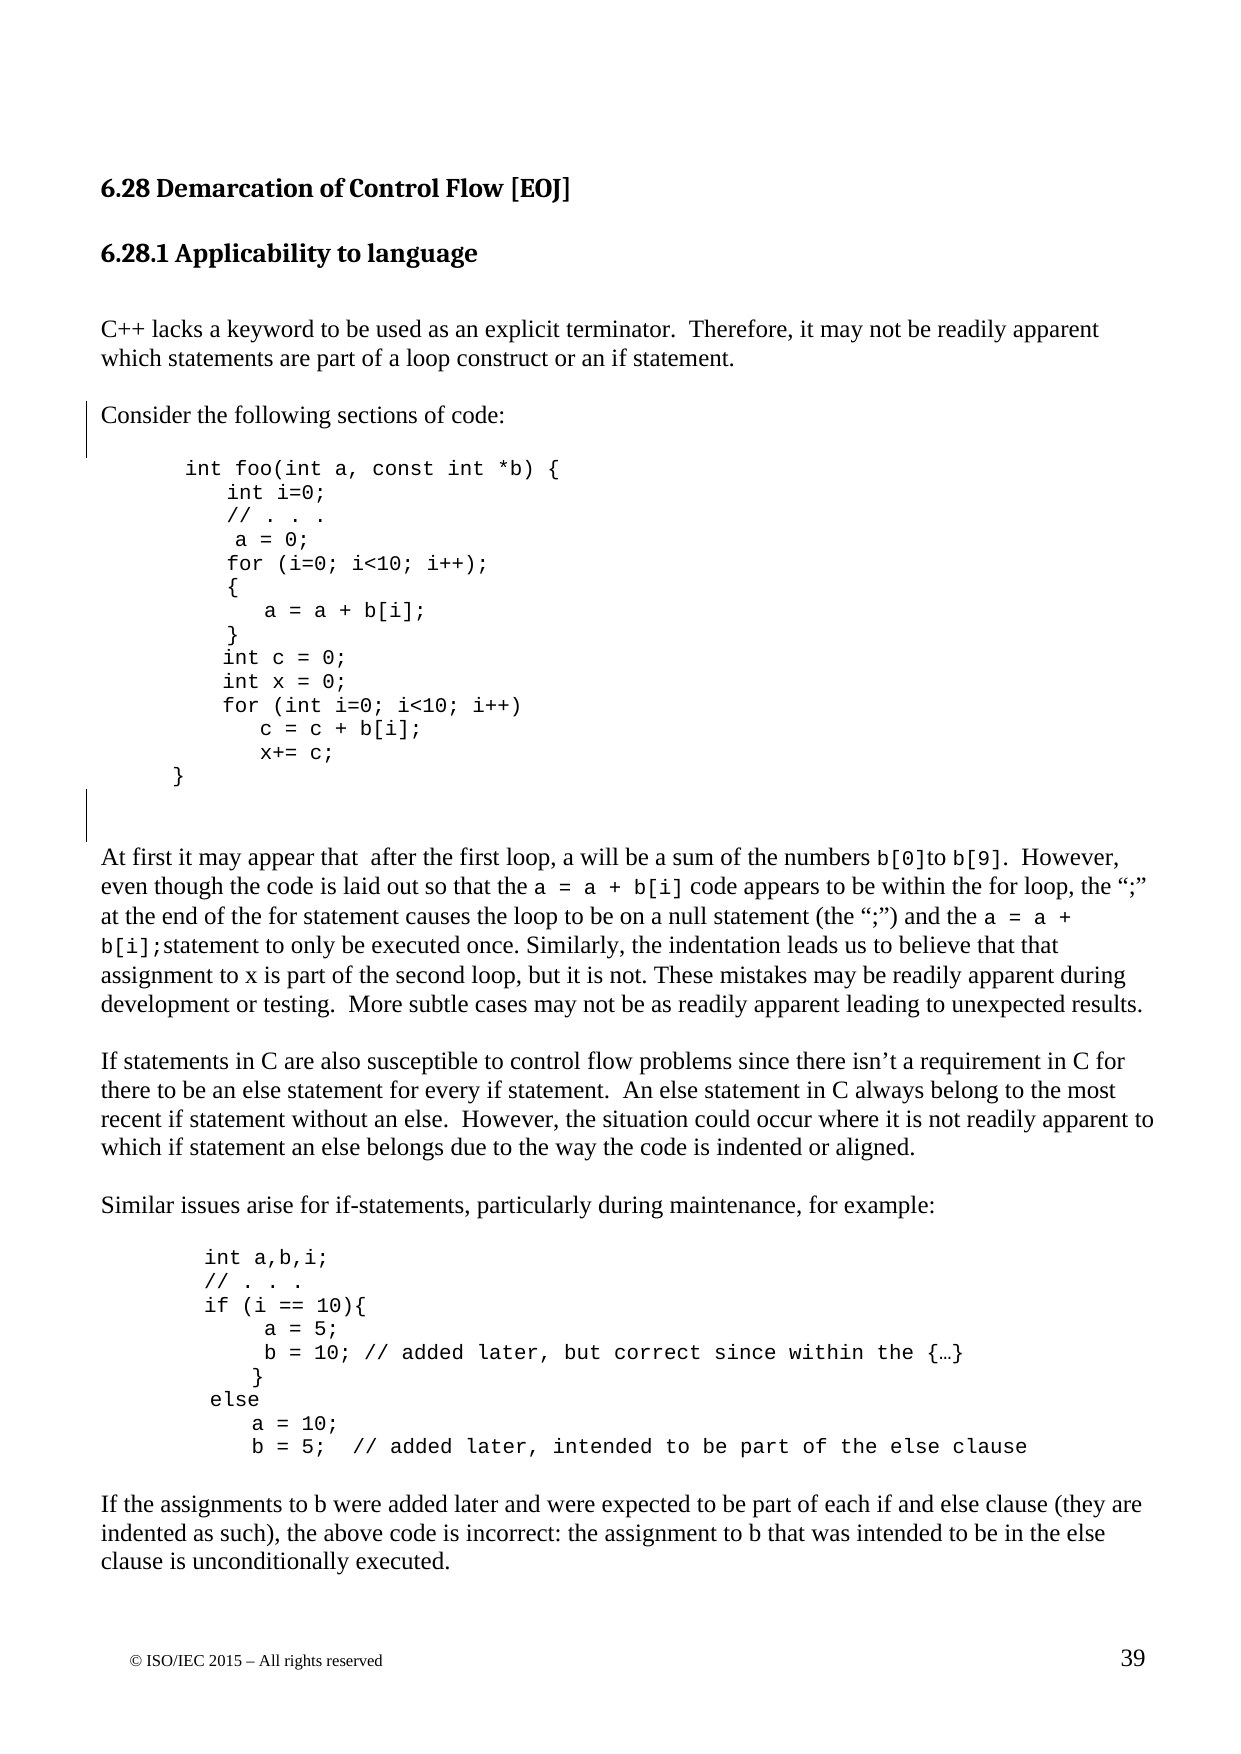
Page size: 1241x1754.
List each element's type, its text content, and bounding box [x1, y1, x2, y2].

text else [159, 1389, 1164, 1413]
text a = a + b[i]; [159, 600, 1164, 624]
text a = 10; [159, 1413, 1164, 1437]
text int foo(int a, const int *b) { [159, 458, 1164, 482]
subtitle 6.28 Demarcation of Control Flow [EOJ] [101, 173, 1164, 205]
text Consider the following sections of code: [101, 401, 1164, 429]
text if (i == 10){ [204, 1295, 1164, 1318]
text a = 0; [159, 529, 1164, 553]
text Similar issues arise for if-statements, particularly during maintenance, for example: [101, 1190, 1164, 1219]
text for (int i=0; i<10; i++) [159, 694, 1164, 718]
text a = 5; [204, 1318, 1164, 1342]
text int i=0; [159, 482, 1164, 505]
text int a,b,i; [204, 1247, 1164, 1271]
text { [159, 576, 1164, 600]
text } [159, 624, 1164, 647]
text b = 5; // added later, intended to be part of the else clause [159, 1437, 1164, 1460]
text If statements in C are also susceptible to control flow problems since there isn’t a requirement in C for there to be an else statement for every if statement. An else statement in C always belong to the most recent if statement without an else. However, the situation could occur where it is not readily apparent to which if statement an else belongs due to the way the code is indented or aligned. [101, 1046, 1164, 1161]
text for (i=0; i<10; i++); [159, 553, 1164, 576]
text C++ lacks a keyword to be used as an explicit terminator. Therefore, it may not be readily apparent which statements are part of a loop construct or an if statement. [101, 314, 1164, 372]
text int x = 0; [159, 671, 1164, 694]
text } [159, 766, 1164, 789]
subtitle 6.28.1 Applicability to language [101, 238, 1164, 269]
text If the assignments to b were added later and were expected to be part of each if and else clause (they are indented as such), the above code is incorrect: the assignment to b that was intended to be in the else clause is unconditionally executed. [101, 1489, 1164, 1575]
text x+= c; [159, 742, 1164, 766]
text b = 10; // added later, but correct since within the {…} [204, 1342, 1164, 1366]
text int c = 0; [159, 647, 1164, 671]
text c = c + b[i]; [159, 718, 1164, 742]
text } [204, 1366, 1164, 1389]
text At first it may appear that after the first loop, a will be a sum of the numbers b[0]to b[9]. However, even though the code is laid out so that the a = a + b[i] code appears to be within the for loop, the “;” at the end of the for statement causes the loop to be on a null statement (the “;”) and the a = a + b[i];statement to only be executed once. Similarly, the indentation leads us to believe that that assignment to x is part of the second loop, but it is not. These mistakes may be readily apparent during development or testing. More subtle cases may not be as readily apparent leading to unexpected results. [101, 842, 1164, 1017]
text // . . . [159, 505, 1164, 529]
text // . . . [204, 1271, 1164, 1295]
